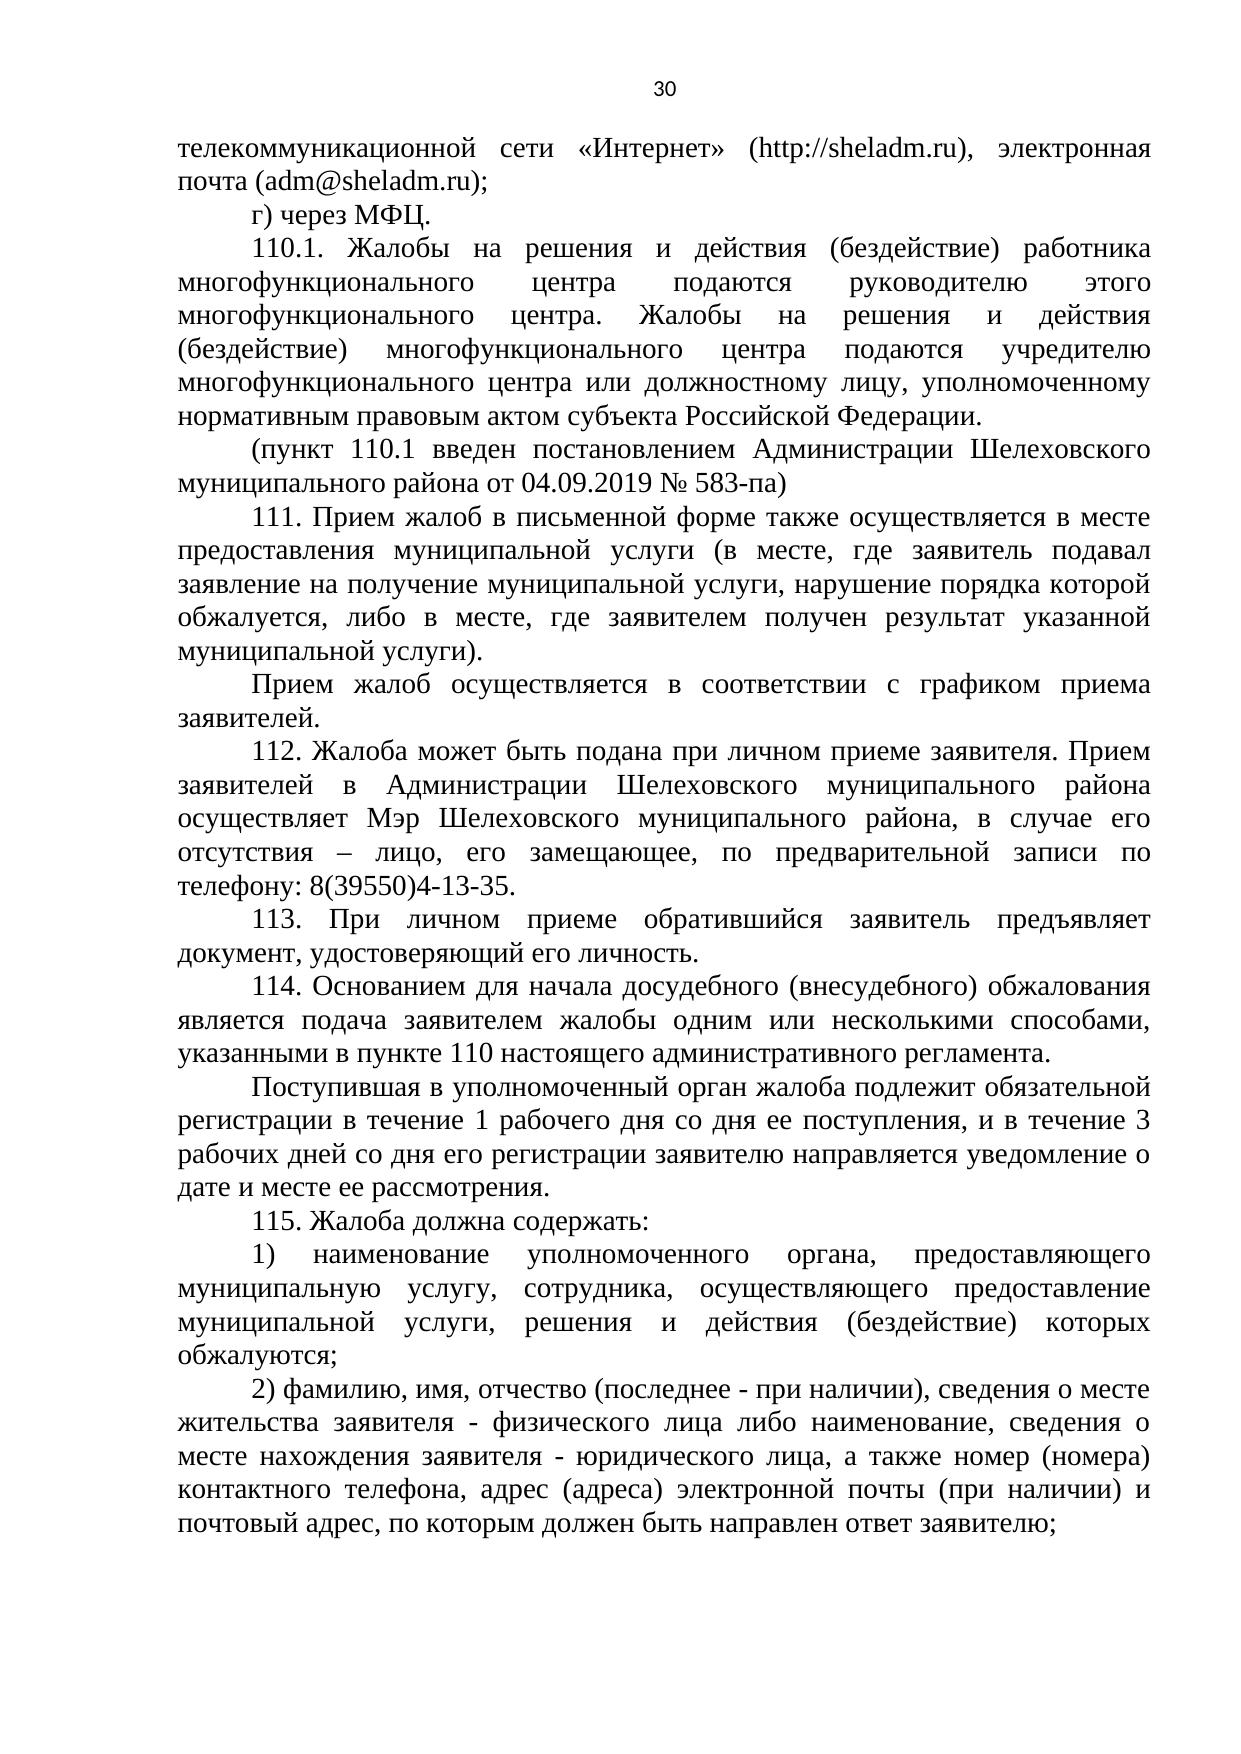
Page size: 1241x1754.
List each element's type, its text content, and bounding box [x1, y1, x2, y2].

text 113. При личном приеме обратившийся заявитель предъявляет документ, удостоверяющий его личность. [177, 901, 1152, 968]
text Прием жалоб осуществляется в соответствии с графиком приема заявителей. [177, 666, 1152, 733]
text 115. Жалоба должна содержать: [177, 1203, 1152, 1237]
text 111. Прием жалоб в письменной форме также осуществляется в месте предоставления муниципальной услуги (в месте, где заявитель подавал заявление на получение муниципальной услуги, нарушение порядка которой обжалуется, либо в месте, где заявителем получен результат указанной муниципальной услуги). [177, 499, 1152, 666]
text Поступившая в уполномоченный орган жалоба подлежит обязательной регистрации в течение 1 рабочего дня со дня ее поступления, и в течение 3 рабочих дней со дня его регистрации заявителю направляется уведомление о дате и месте ее рассмотрения. [177, 1069, 1152, 1203]
text 112. Жалоба может быть подана при личном приеме заявителя. Прием заявителей в Администрации Шелеховского муниципального района осуществляет Мэр Шелеховского муниципального района, в случае его отсутствия – лицо, его замещающее, по предварительной записи по телефону: 8(39550)4-13-35. [177, 733, 1152, 901]
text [177, 130, 1152, 197]
text (пункт 110.1 введен постановлением Администрации Шелеховского муниципального района от 04.09.2019 № 583-па) [177, 432, 1152, 499]
text г) через МФЦ. [177, 197, 1152, 230]
text 110.1. Жалобы на решения и действия (бездействие) работника многофункционального центра подаются руководителю этого многофункционального центра. Жалобы на решения и действия (бездействие) многофункционального центра подаются учредителю многофункционального центра или должностному лицу, уполномоченному нормативным правовым актом субъекта Российской Федерации. [177, 230, 1152, 432]
text 1) наименование уполномоченного органа, предоставляющего муниципальную услугу, сотрудника, осуществляющего предоставление муниципальной услуги, решения и действия (бездействие) которых обжалуются; [177, 1237, 1152, 1371]
text 114. Основанием для начала досудебного (внесудебного) обжалования является подача заявителем жалобы одним или несколькими способами, указанными в пункте 110 настоящего административного регламента. [177, 968, 1152, 1069]
text 2) фамилию, имя, отчество (последнее - при наличии), сведения о месте жительства заявителя - физического лица либо наименование, сведения о месте нахождения заявителя - юридического лица, а также номер (номера) контактного телефона, адрес (адреса) электронной почты (при наличии) и почтовый адрес, по которым должен быть направлен ответ заявителю; [177, 1371, 1152, 1538]
